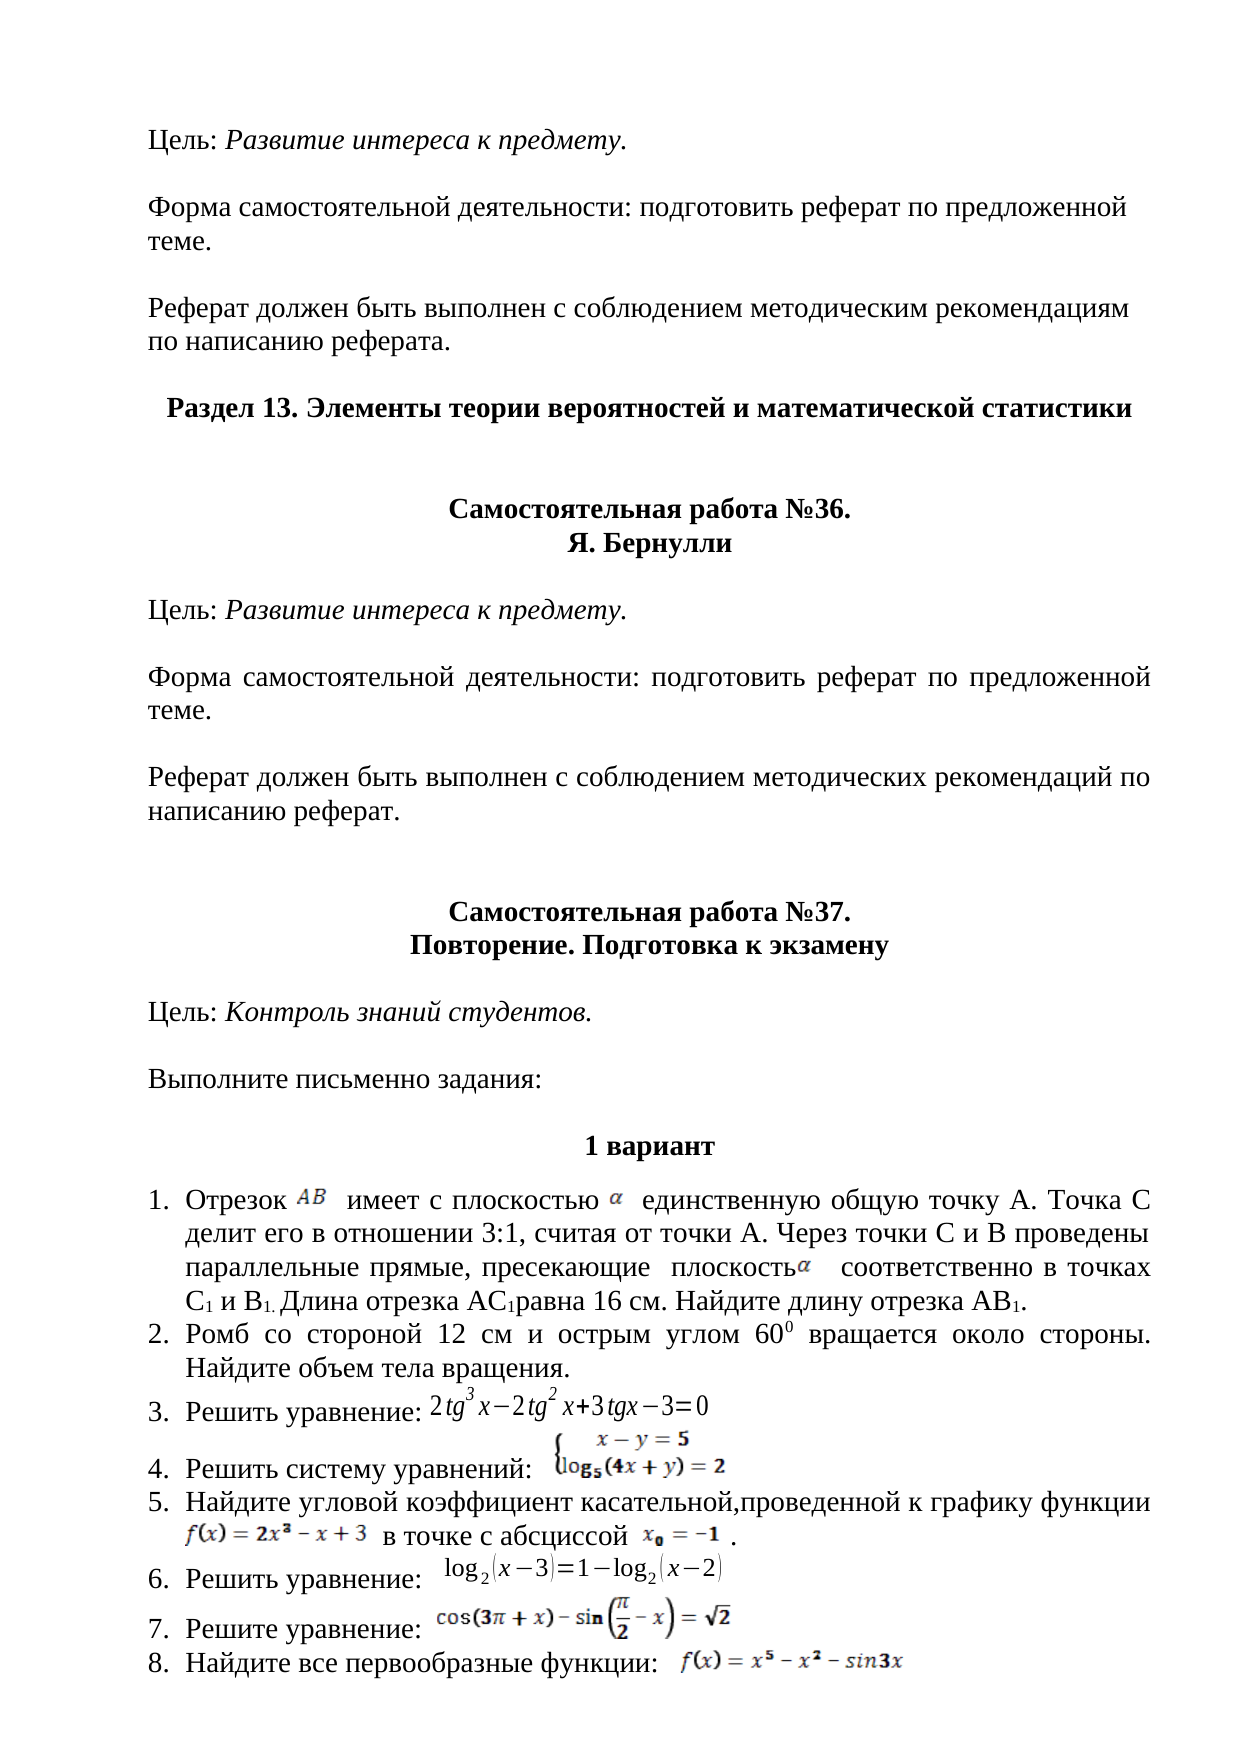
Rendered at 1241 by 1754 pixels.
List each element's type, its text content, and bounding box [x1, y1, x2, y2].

picture [185, 1517, 383, 1546]
text Реферат должен быть выполнен с соблюдением методических рекомендаций по написанию реферат. [148, 759, 1152, 827]
text Цель: Развитие интереса к предмету. [148, 592, 1152, 625]
text Самостоятельная работа №37. [148, 894, 1152, 927]
text Форма самостоятельной деятельности: подготовить реферат по предложенной теме. [148, 659, 1152, 726]
list Найдите все первообразные функции: [148, 1644, 1152, 1678]
picture [436, 1594, 734, 1639]
picture [609, 1181, 633, 1209]
text Я. Бернулли [148, 525, 1152, 558]
text Повторение. Подготовка к экзамену [148, 927, 1152, 961]
list Решить уравнение: [148, 1384, 1152, 1427]
picture [680, 1644, 913, 1673]
text 1 вариант [148, 1128, 1152, 1162]
text Цель: Развитие интереса к предмету. [148, 122, 1152, 156]
list Ромб со стороной 12 см и острым углом 600 вращается около стороны. Найдите объем тела вращения. [148, 1317, 1152, 1384]
picture [797, 1248, 820, 1277]
list Найдите угловой коэффициент касательной,проведенной к графику функциив точке с абсциссой . [148, 1484, 1152, 1552]
list Отрезок имеет с плоскостью единственную общую точку А. Точка С делит его в отношении 3:1, считая от точки А. Через точки С и В проведены параллельные прямые, пресекающие плоскость соответственно в точках С1 и В1. Длина отрезка АС1равна . Найдите длину отрезка АВ1. [148, 1181, 1152, 1317]
text Выполните письменно задания: [148, 1061, 1152, 1095]
picture [296, 1181, 337, 1209]
list Решить систему уравнений: [148, 1427, 1152, 1484]
text Форма самостоятельной деятельности: подготовить реферат по предложенной теме. [148, 189, 1152, 256]
text Самостоятельная работа №36. [148, 491, 1152, 525]
text Цель: Контроль знаний студентов. [148, 994, 1152, 1028]
text Раздел 13. Элементы теории вероятностей и математической статистики [148, 391, 1152, 424]
list Решить уравнение: [148, 1552, 1152, 1594]
text Реферат должен быть выполнен с соблюдением методическим рекомендациям по написанию реферата. [148, 290, 1152, 357]
picture [554, 1427, 729, 1478]
picture [642, 1523, 730, 1546]
